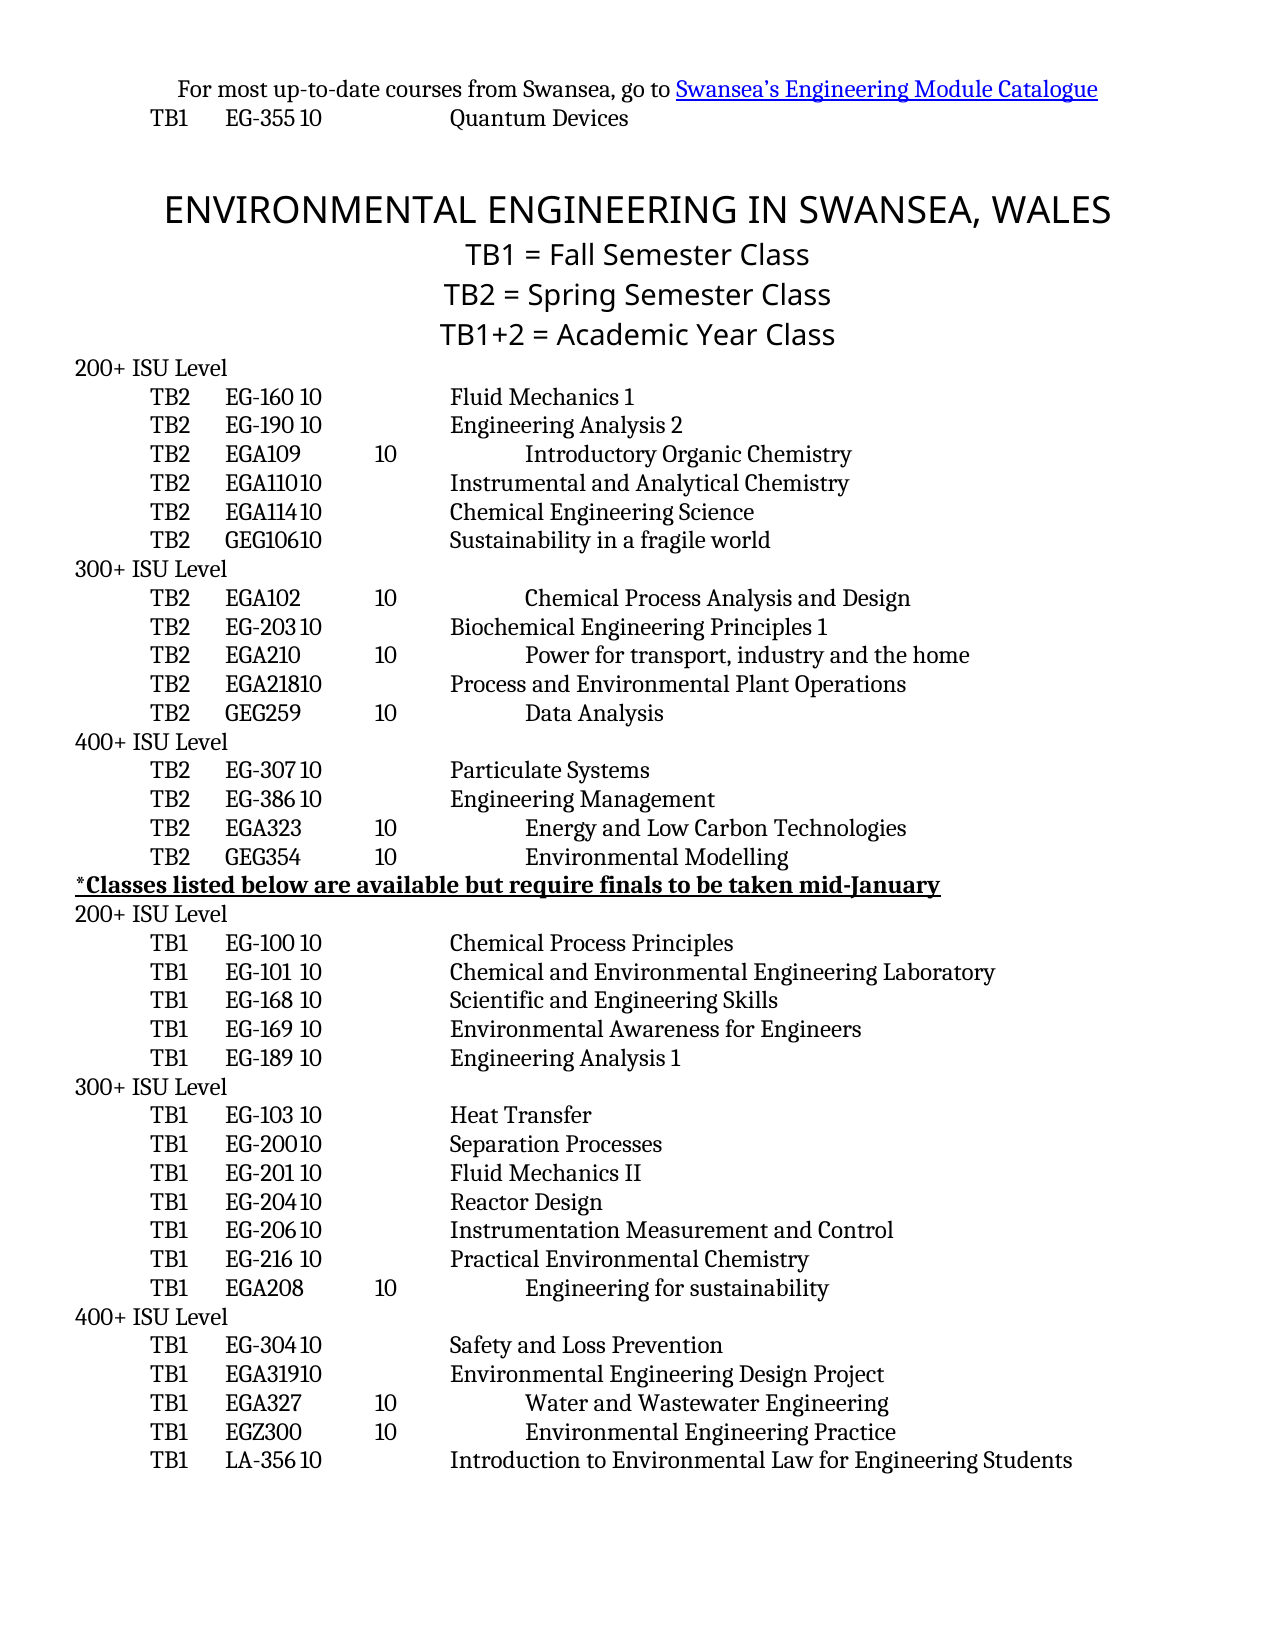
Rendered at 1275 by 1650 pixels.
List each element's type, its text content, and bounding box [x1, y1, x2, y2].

text TB1 EG-189 10 Engineering Analysis 1 [75, 1044, 1200, 1072]
text TB1 EG-355 10 Quantum Devices [75, 104, 1200, 132]
text TB1 EG-103 10 Heat Transfer [75, 1101, 1200, 1130]
text TB1 EGA319 10 Environmental Engineering Design Project [75, 1360, 1200, 1389]
text TB1+2 = Academic Year Class [75, 314, 1200, 354]
text TB1 EGA208 10 Engineering for sustainability [75, 1274, 1200, 1302]
text 200+ ISU Level [75, 354, 1200, 382]
text TB2 EGA102 10 Chemical Process Analysis and Design [75, 584, 1200, 612]
text TB2 EGA218 10 Process and Environmental Plant Operations [75, 670, 1200, 699]
text TB2 EGA109 10 Introductory Organic Chemistry [75, 440, 1200, 469]
text 300+ ISU Level [75, 1072, 1200, 1101]
text TB1 EG-216 10 Practical Environmental Chemistry [75, 1245, 1200, 1274]
text TB2 EGA114 10 Chemical Engineering Science [75, 497, 1200, 526]
text TB2 EGA323 10 Energy and Low Carbon Technologies [75, 814, 1200, 842]
text ENVIRONMENTAL ENGINEERING IN SWANSEA, WALES [75, 183, 1200, 234]
text TB1 = Fall Semester Class [75, 234, 1200, 274]
text TB1 EG-204 10 Reactor Design [75, 1187, 1200, 1216]
text TB1 EG-101 10 Chemical and Environmental Engineering Laboratory [75, 957, 1200, 986]
text TB1 EGZ300 10 Environmental Engineering Practice [75, 1417, 1200, 1446]
text TB2 EG-386 10 Engineering Management [75, 785, 1200, 814]
text TB2 GEG106 10 Sustainability in a fragile world [75, 526, 1200, 555]
text TB2 = Spring Semester Class [75, 274, 1200, 314]
text TB1 LA-356 10 Introduction to Environmental Law for Engineering Students [75, 1446, 1200, 1475]
text TB1 EG-168 10 Scientific and Engineering Skills [75, 986, 1200, 1015]
text TB1 EG-169 10 Environmental Awareness for Engineers [75, 1015, 1200, 1044]
text TB2 EG-203 10 Biochemical Engineering Principles 1 [75, 612, 1200, 641]
text TB2 EG-307 10 Particulate Systems [75, 756, 1200, 785]
text TB2 EG-190 10 Engineering Analysis 2 [75, 411, 1200, 440]
text TB2 GEG354 10 Environmental Modelling [75, 842, 1200, 871]
text TB2 EGA110 10 Instrumental and Analytical Chemistry [75, 469, 1200, 497]
text TB1 EG-200 10 Separation Processes [75, 1130, 1200, 1159]
text TB2 EG-160 10 Fluid Mechanics 1 [75, 382, 1200, 411]
text TB1 EG-100 10 Chemical Process Principles [75, 929, 1200, 957]
text TB1 EG-201 10 Fluid Mechanics II [75, 1159, 1200, 1187]
text 300+ ISU Level [75, 555, 1200, 584]
text 400+ ISU Level [75, 1302, 1200, 1331]
text TB1 EG-304 10 Safety and Loss Prevention [75, 1331, 1200, 1360]
text TB1 EG-206 10 Instrumentation Measurement and Control [75, 1216, 1200, 1245]
text TB2 EGA210 10 Power for transport, industry and the home [75, 641, 1200, 670]
text 400+ ISU Level [75, 727, 1200, 756]
text TB1 EGA327 10 Water and Wastewater Engineering [75, 1389, 1200, 1417]
text TB2 GEG259 10 Data Analysis [75, 699, 1200, 727]
text 200+ ISU Level [75, 900, 1200, 929]
text *Classes listed below are available but require finals to be taken mid-January [75, 871, 1200, 900]
